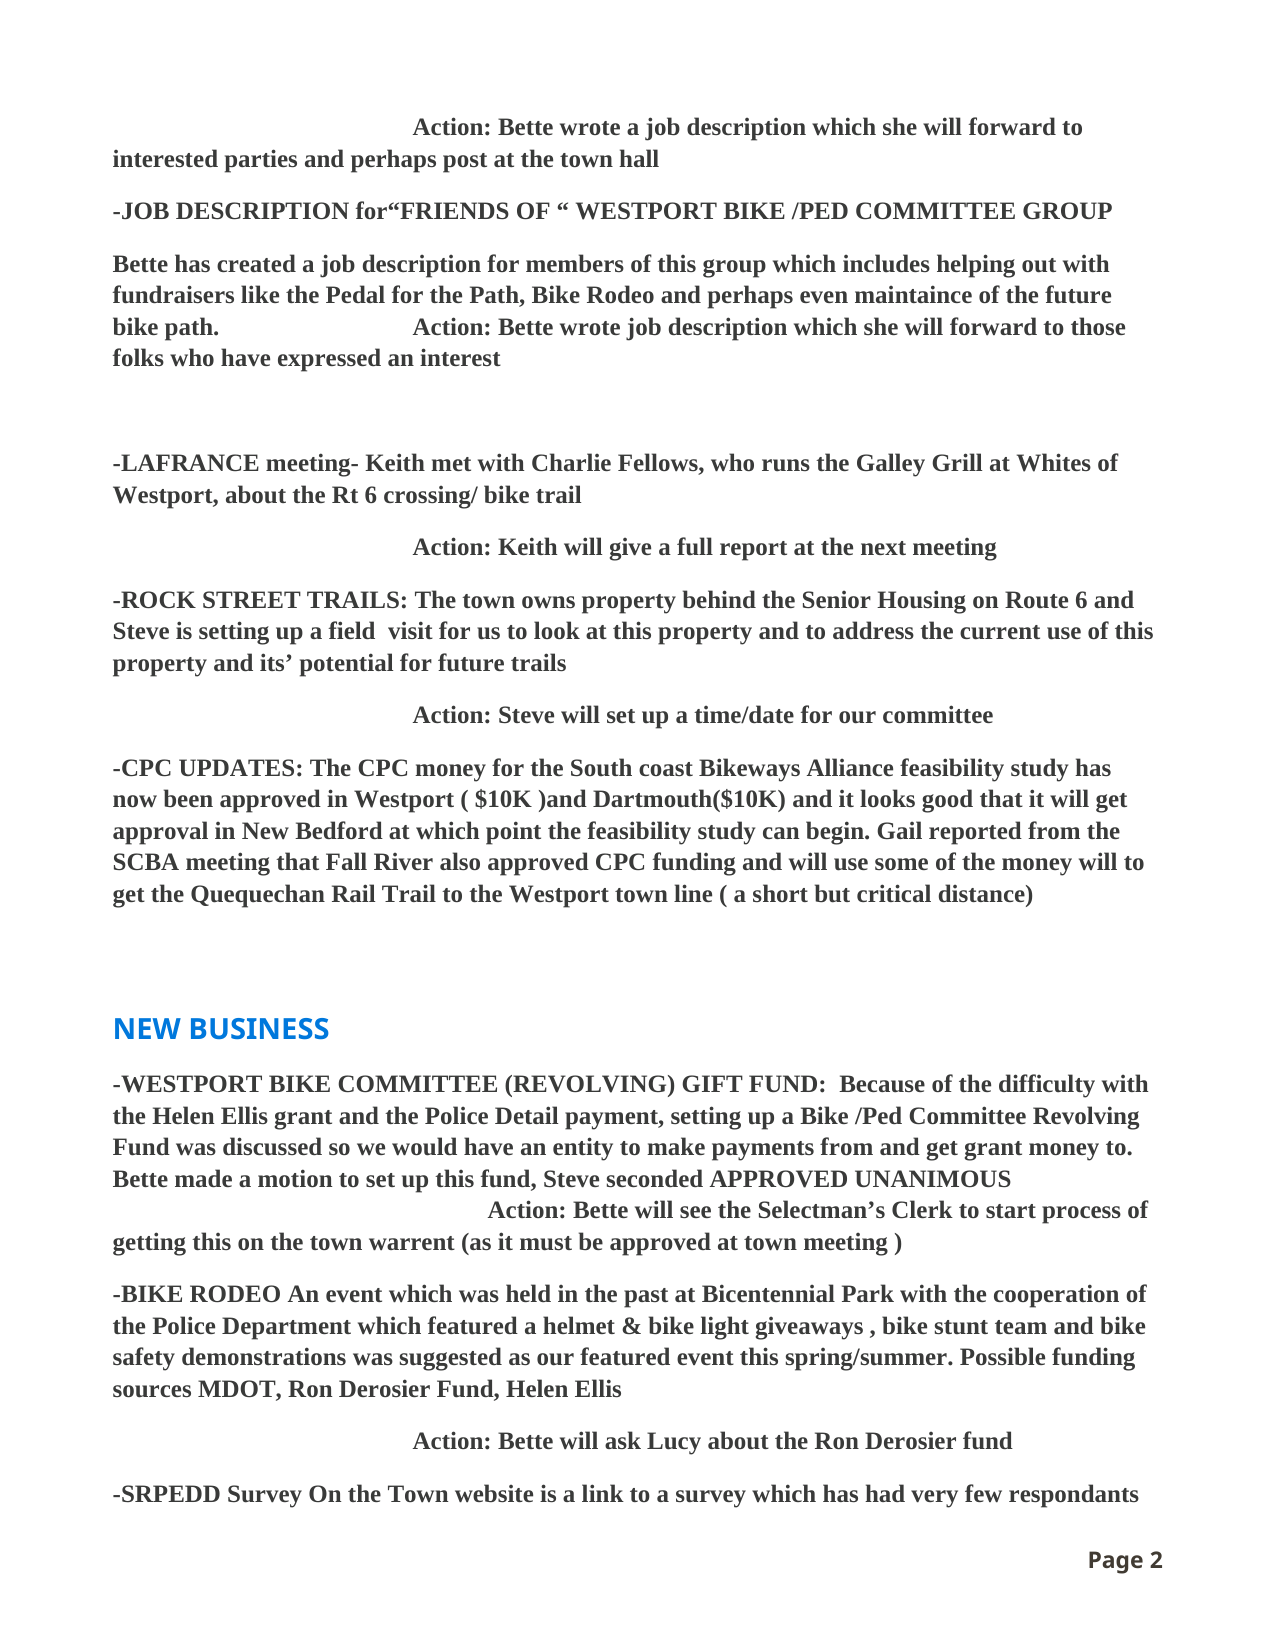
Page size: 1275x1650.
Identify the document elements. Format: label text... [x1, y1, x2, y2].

text -JOB DESCRIPTION for“FRIENDS OF “ WESTPORT BIKE /PED COMMITTEE GROUP [112, 196, 1162, 225]
text -BIKE RODEO An event which was held in the past at Bicentennial Park with the cooperation of the Police Department which featured a helmet & bike light giveaways , bike stunt team and bike safety demonstrations was suggested as our featured event this spring/summer. Possible funding sources MDOT, Ron Derosier Fund, Helen Ellis [112, 1279, 1162, 1403]
text Action: Bette will ask Lucy about the Ron Derosier fund [112, 1426, 1162, 1455]
text Action: Bette wrote a job description which she will forward to interested parties and perhaps post at the town hall [112, 112, 1162, 173]
text -ROCK STREET TRAILS: The town owns property behind the Senior Housing on Route 6 and Steve is setting up a field visit for us to look at this property and to address the current use of this property and its’ potential for future trails [112, 585, 1162, 677]
text -CPC UPDATES: The CPC money for the South coast Bikeways Alliance feasibility study has now been approved in Westport ( $10K )and Dartmouth($10K) and it looks good that it will get approval in New Bedford at which point the feasibility study can begin. Gail reported from the SCBA meeting that Fall River also approved CPC funding and will use some of the money will to get the Quequechan Rail Trail to the Westport town line ( a short but critical distance) [112, 753, 1162, 908]
text -LAFRANCE meeting- Keith met with Charlie Fellows, who runs the Galley Grill at Whites of Westport, about the Rt 6 crossing/ bike trail [112, 448, 1162, 509]
text Action: Steve will set up a time/date for our committee [112, 700, 1162, 729]
text Bette has created a job description for members of this group which includes helping out with fundraisers like the Pedal for the Path, Bike Rodeo and perhaps even maintaince of the future bike path. Action: Bette wrote job description which she will forward to those folks who have expressed an interest [112, 249, 1162, 372]
text Action: Keith will give a full report at the next meeting [112, 532, 1162, 561]
subtitle NEW BUSINESS [112, 1009, 1162, 1048]
text -WESTPORT BIKE COMMITTEE (REVOLVING) GIFT FUND: Because of the difficulty with the Helen Ellis grant and the Police Detail payment, setting up a Bike /Ped Committee Revolving Fund was discussed so we would have an entity to make payments from and get grant money to. Bette made a motion to set up this fund, Steve seconded APPROVED UNANIMOUS Action: Bette will see the Selectman’s Clerk to start process of getting this on the town warrent (as it must be approved at town meeting ) [112, 1069, 1162, 1256]
text -SRPEDD Survey On the Town website is a link to a survey which has had very few respondants [112, 1479, 1162, 1508]
